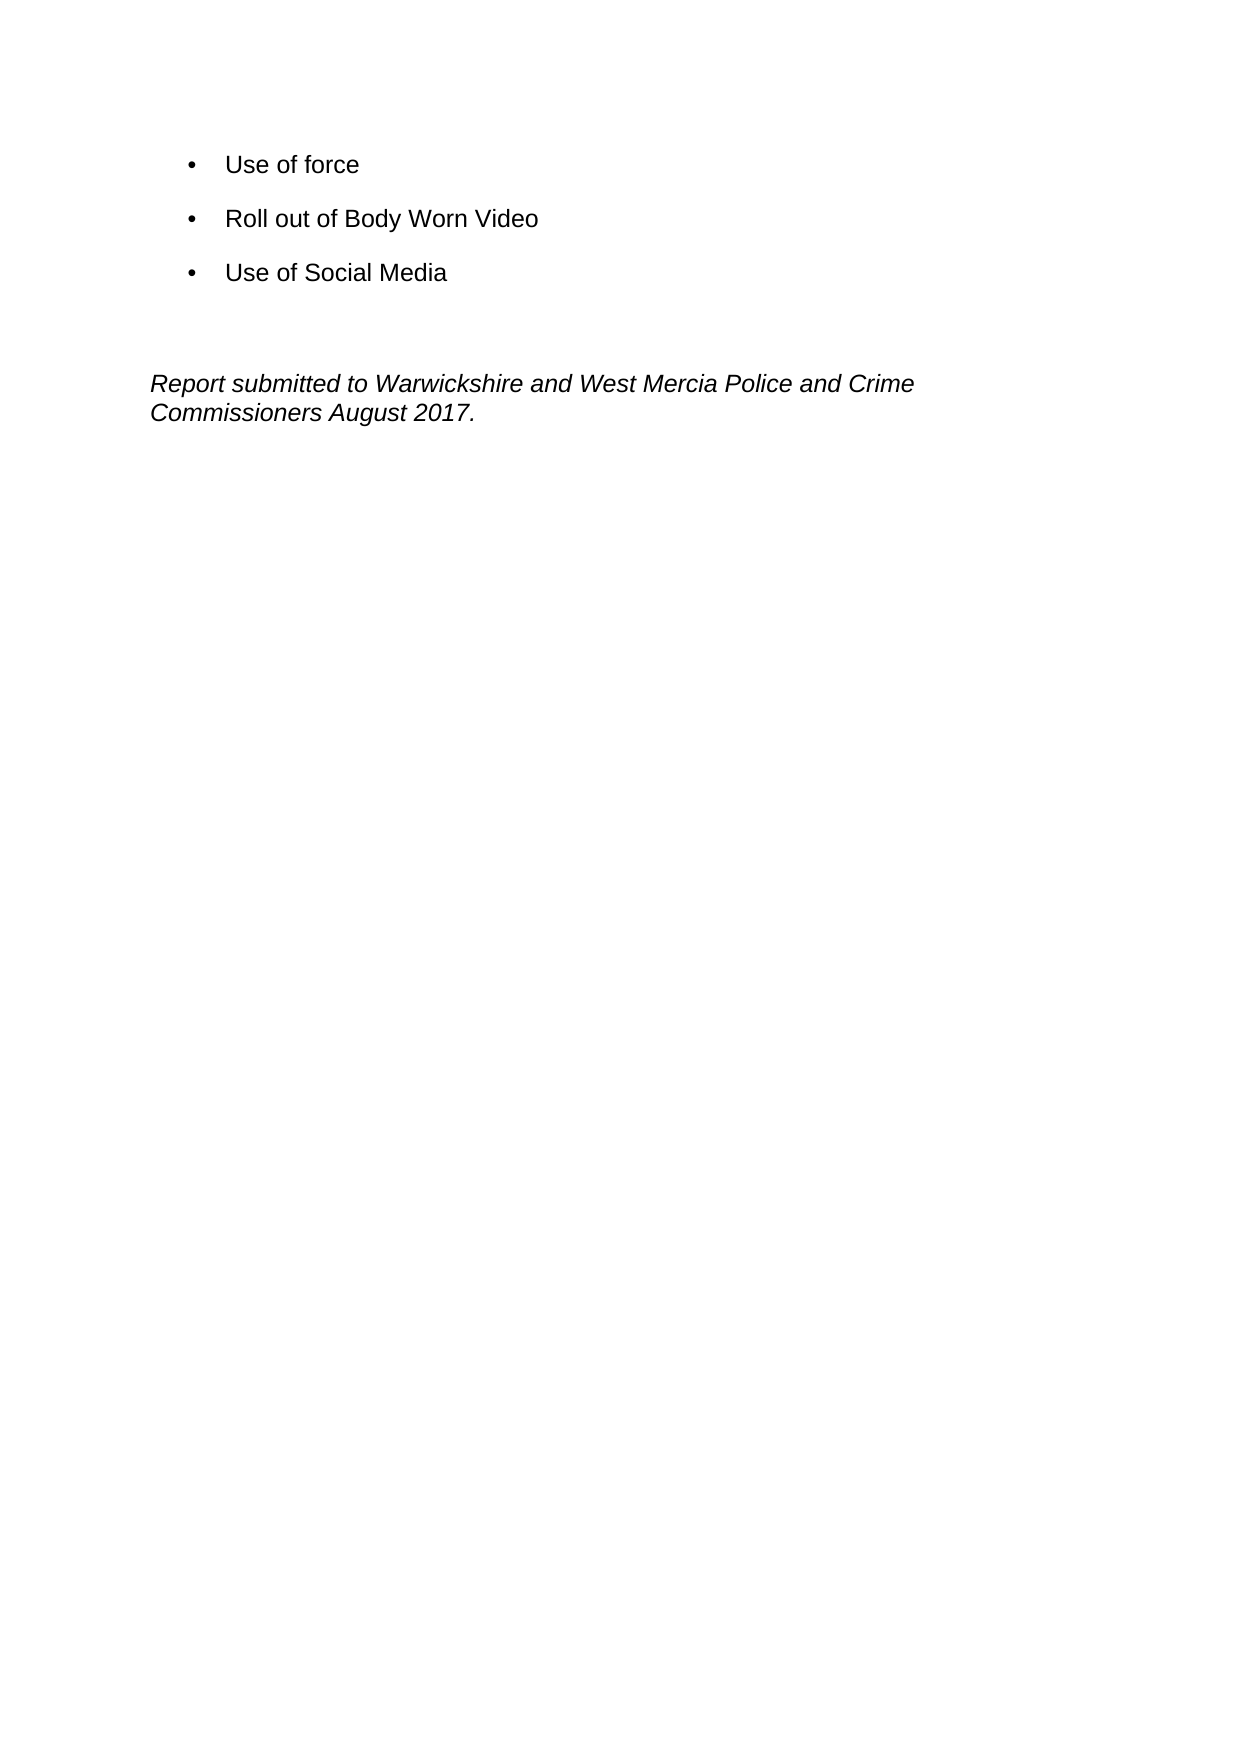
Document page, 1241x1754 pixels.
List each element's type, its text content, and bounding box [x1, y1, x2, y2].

list Use of force [187, 150, 1090, 179]
list Use of Social Media [187, 258, 1090, 286]
text Report submitted to Warwickshire and West Mercia Police and Crime Commissioners August 2017. [150, 369, 1090, 427]
list Roll out of Body Worn Video [187, 204, 1090, 233]
